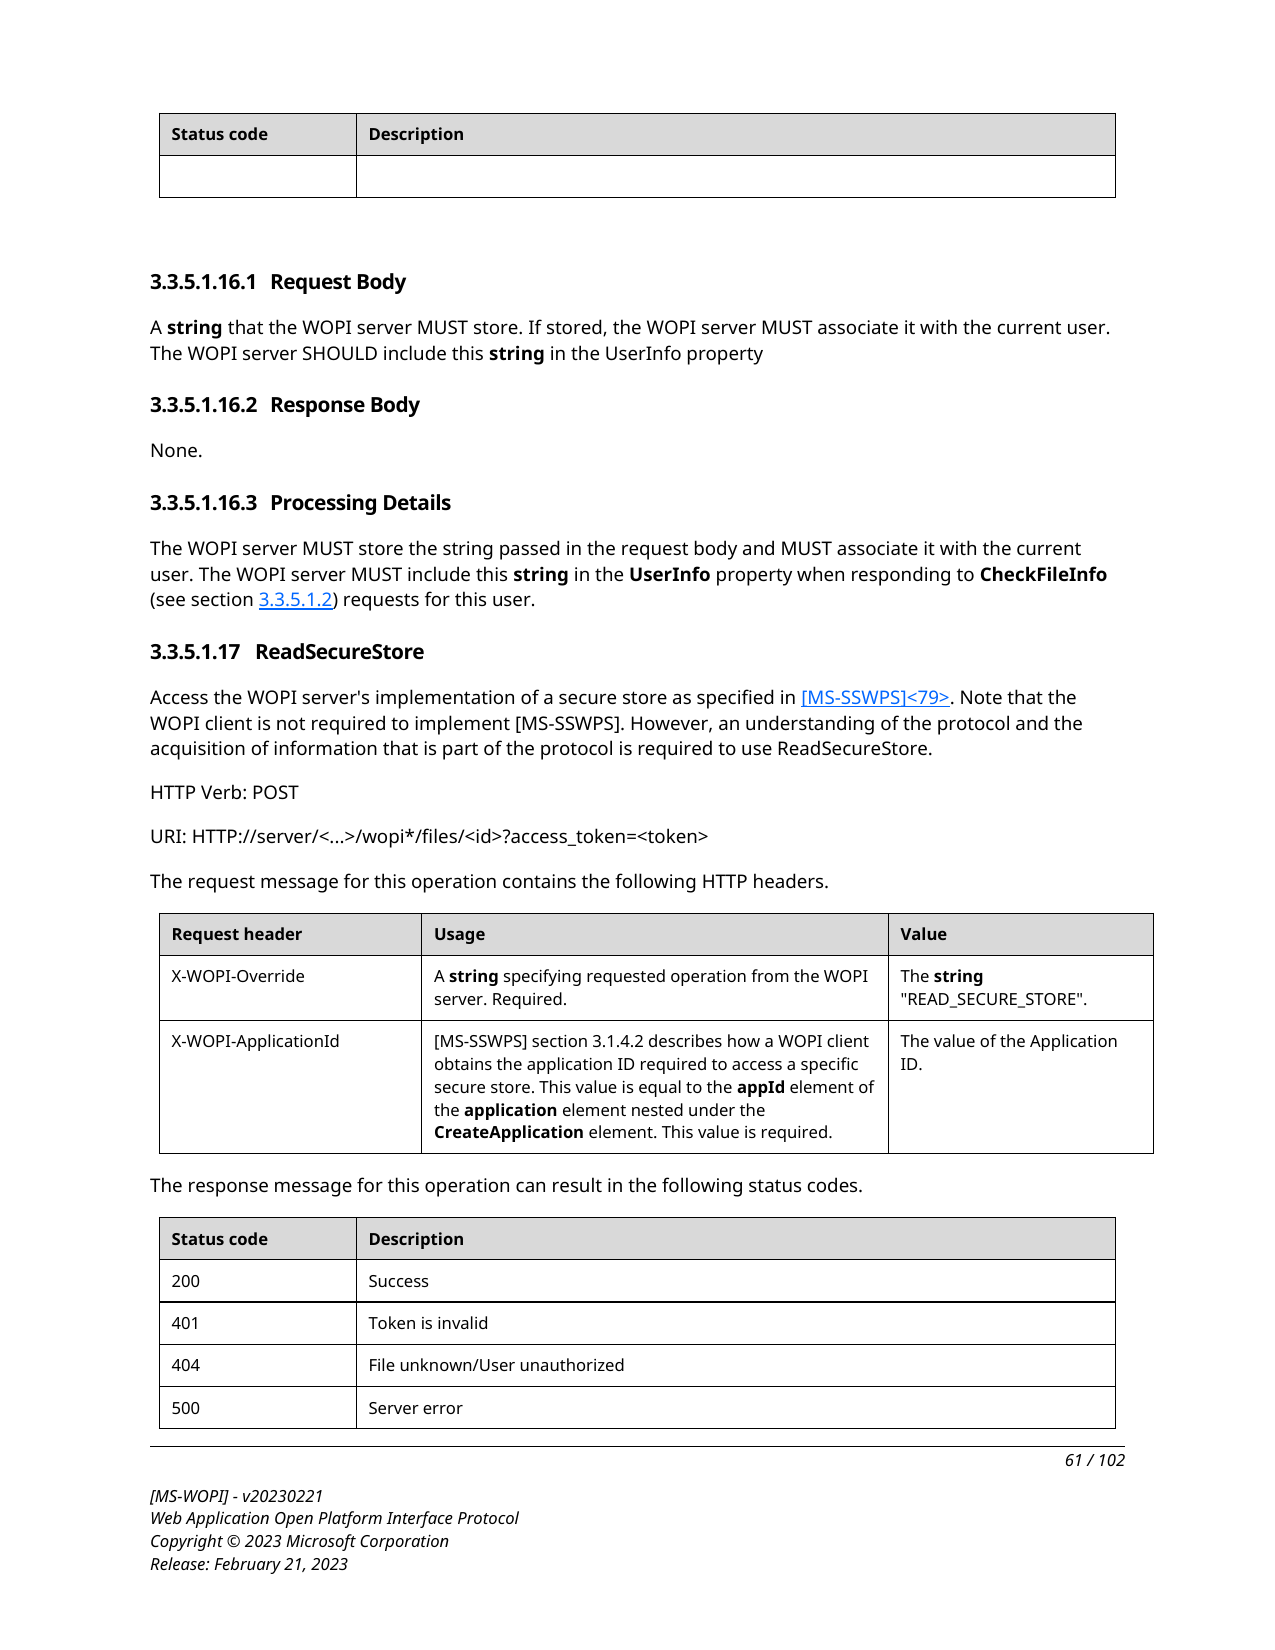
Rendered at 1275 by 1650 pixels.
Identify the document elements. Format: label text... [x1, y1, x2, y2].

subtitle ReadSecureStore [150, 637, 1125, 666]
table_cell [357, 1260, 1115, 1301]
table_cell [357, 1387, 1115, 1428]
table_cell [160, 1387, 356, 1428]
subtitle Processing Details [150, 488, 1125, 517]
text The WOPI server MUST store the string passed in the request body and MUST associate it with the current user. The WOPI server MUST include this string in the UserInfo property when responding to CheckFileInfo (see section 3.3.5.1.2) requests for this user. [150, 536, 1125, 612]
text URI: HTTP://server/<...>/wopi*/files/<id>?access_token=<token> [150, 824, 1125, 849]
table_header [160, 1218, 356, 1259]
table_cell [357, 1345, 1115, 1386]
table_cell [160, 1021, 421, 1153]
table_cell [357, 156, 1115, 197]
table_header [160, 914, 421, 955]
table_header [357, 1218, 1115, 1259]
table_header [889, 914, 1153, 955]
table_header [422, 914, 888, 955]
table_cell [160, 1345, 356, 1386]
text The response message for this operation can result in the following status codes. [150, 1173, 1125, 1198]
text A string that the WOPI server MUST store. If stored, the WOPI server MUST associate it with the current user. The WOPI server SHOULD include this string in the UserInfo property [150, 314, 1125, 366]
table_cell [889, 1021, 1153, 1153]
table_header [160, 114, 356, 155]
text None. [150, 438, 1125, 463]
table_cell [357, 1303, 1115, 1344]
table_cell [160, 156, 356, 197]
subtitle Response Body [150, 391, 1125, 419]
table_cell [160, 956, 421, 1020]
text The request message for this operation contains the following HTTP headers. [150, 868, 1125, 894]
subtitle Request Body [150, 267, 1125, 296]
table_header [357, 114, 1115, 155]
text Access the WOPI server's implementation of a secure store as specified in [MS-SSWPS]<79>. Note that the WOPI client is not required to implement [MS-SSWPS]. However, an understanding of the protocol and the acquisition of information that is part of the protocol is required to use ReadSecureStore. [150, 684, 1125, 761]
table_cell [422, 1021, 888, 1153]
text HTTP Verb: POST [150, 779, 1125, 805]
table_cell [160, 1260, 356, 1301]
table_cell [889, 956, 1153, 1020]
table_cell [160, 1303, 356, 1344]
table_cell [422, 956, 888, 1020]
